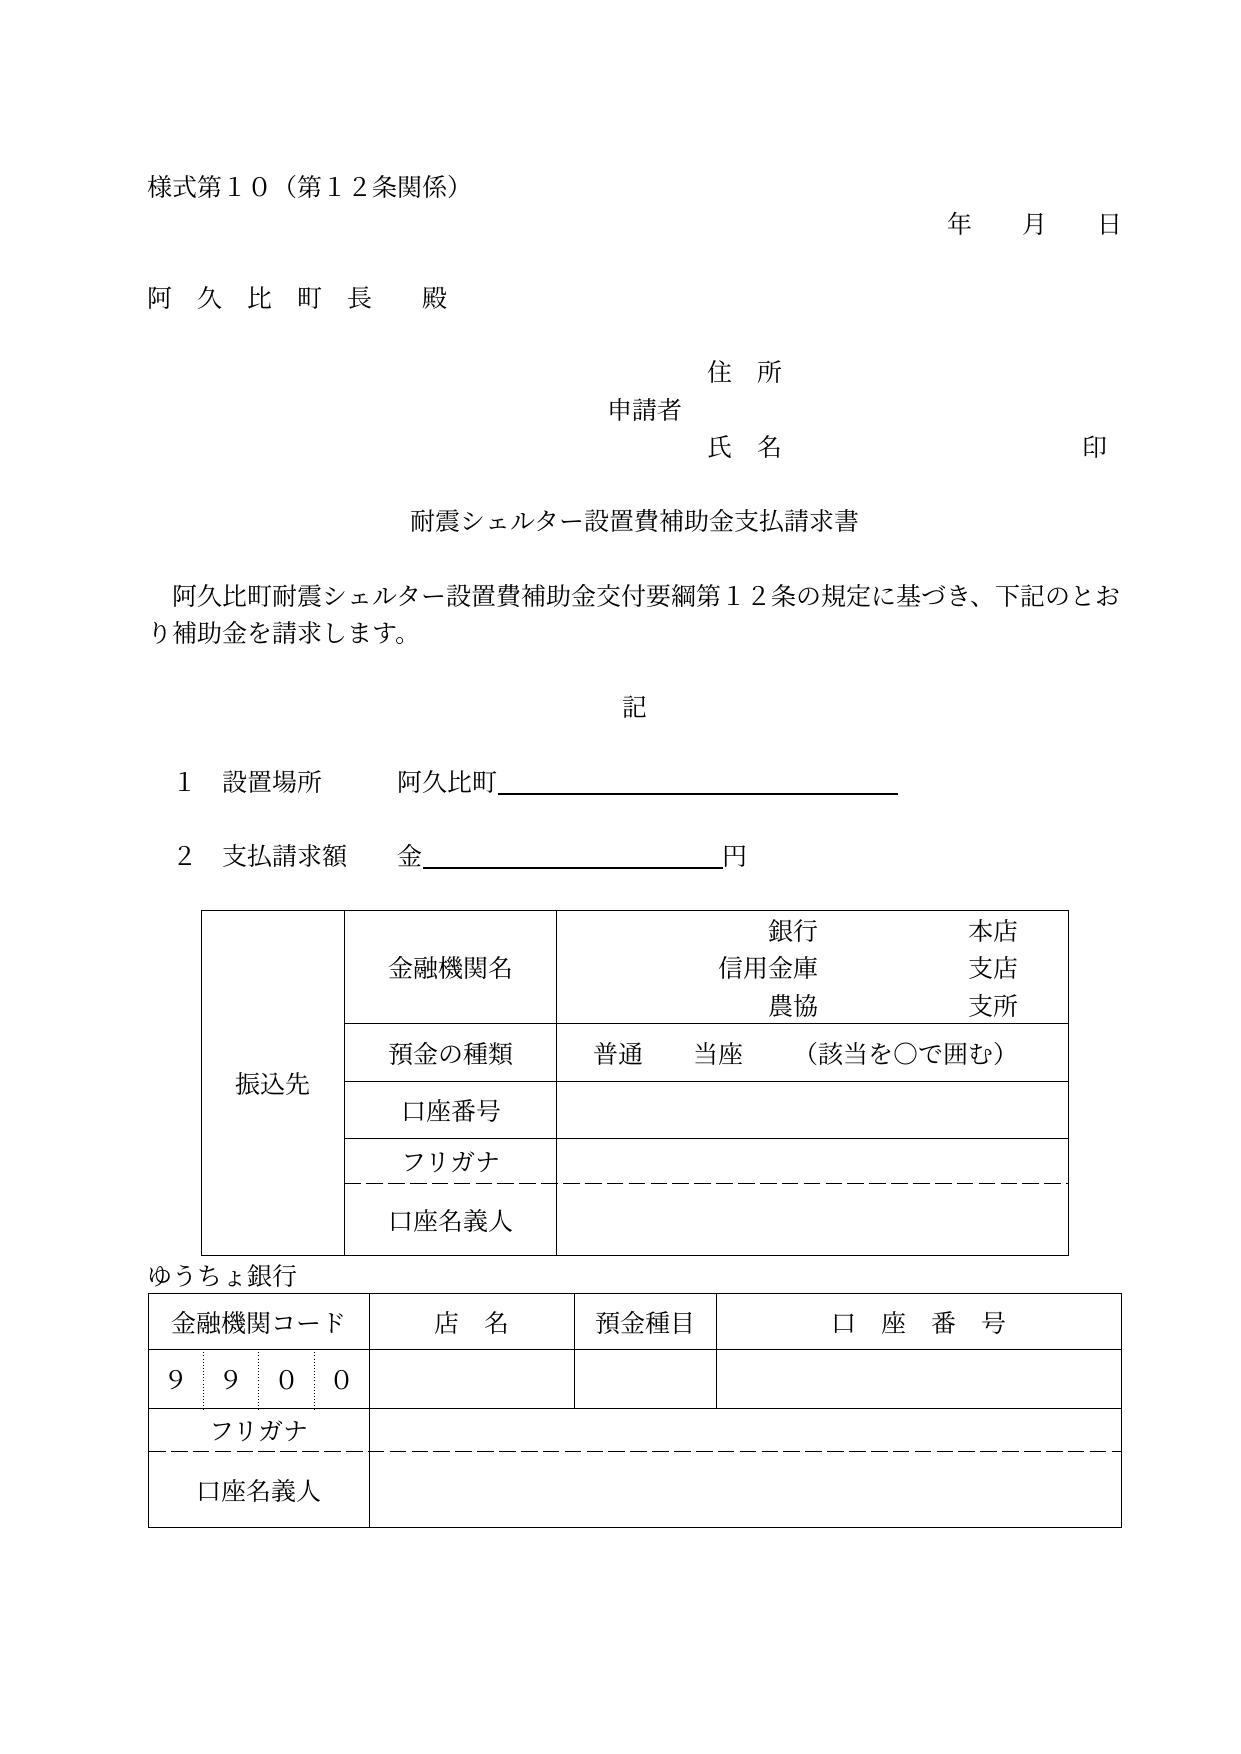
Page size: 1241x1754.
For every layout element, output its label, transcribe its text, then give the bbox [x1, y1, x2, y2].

table_cell フリガナ [149, 1409, 369, 1451]
table_header 振込先 [202, 911, 344, 1254]
table_cell [370, 1409, 1121, 1451]
table_cell 預金の種類 [345, 1024, 556, 1081]
text １ 設置場所 阿久比町 [148, 762, 1122, 799]
table_header 預金種目 [575, 1294, 716, 1349]
table_header 金融機関コード [149, 1294, 369, 1349]
table_cell ０ [314, 1350, 369, 1408]
table_cell フリガナ [345, 1139, 556, 1183]
table_header 銀行 本店 信用金庫 支店 農協 支所 [557, 911, 1068, 1023]
text 住 所 [607, 352, 1122, 390]
table_header 金融機関名 [345, 911, 556, 1023]
table_cell 口座名義人 [345, 1183, 556, 1254]
table_cell 口座名義人 [149, 1451, 369, 1527]
text 阿 久 比 町 長 殿 [148, 278, 1122, 315]
table_cell [557, 1139, 1068, 1183]
table_header 口 座 番 号 [717, 1294, 1121, 1349]
table_cell [370, 1350, 574, 1408]
table_cell ９ [204, 1350, 259, 1408]
table_cell [557, 1082, 1068, 1138]
text 氏 名 印 [607, 427, 1122, 464]
table_cell [370, 1451, 1121, 1527]
table_header 店 名 [370, 1294, 574, 1349]
text 年 月 日 [148, 204, 1122, 241]
text 耐震シェルター設置費補助金支払請求書 [148, 501, 1122, 538]
table_cell 口座番号 [345, 1082, 556, 1138]
text 阿久比町耐震シェルター設置費補助金交付要綱第１２条の規定に基づき、下記のとおり補助金を請求します。 [148, 576, 1122, 650]
text ゆうちょ銀行 [148, 1256, 1122, 1293]
table_cell [717, 1350, 1121, 1408]
text 様式第１０（第１２条関係） [148, 167, 1122, 204]
table_cell ０ [259, 1350, 314, 1408]
text 申請者 [607, 390, 1122, 427]
table_cell 普通 当座 （該当を○で囲む） [557, 1024, 1068, 1081]
table_cell [575, 1350, 716, 1408]
text ２ 支払請求額 金 円 [148, 836, 1122, 873]
table_cell ９ [149, 1350, 204, 1408]
table_cell [557, 1183, 1068, 1254]
text 記 [148, 687, 1122, 724]
